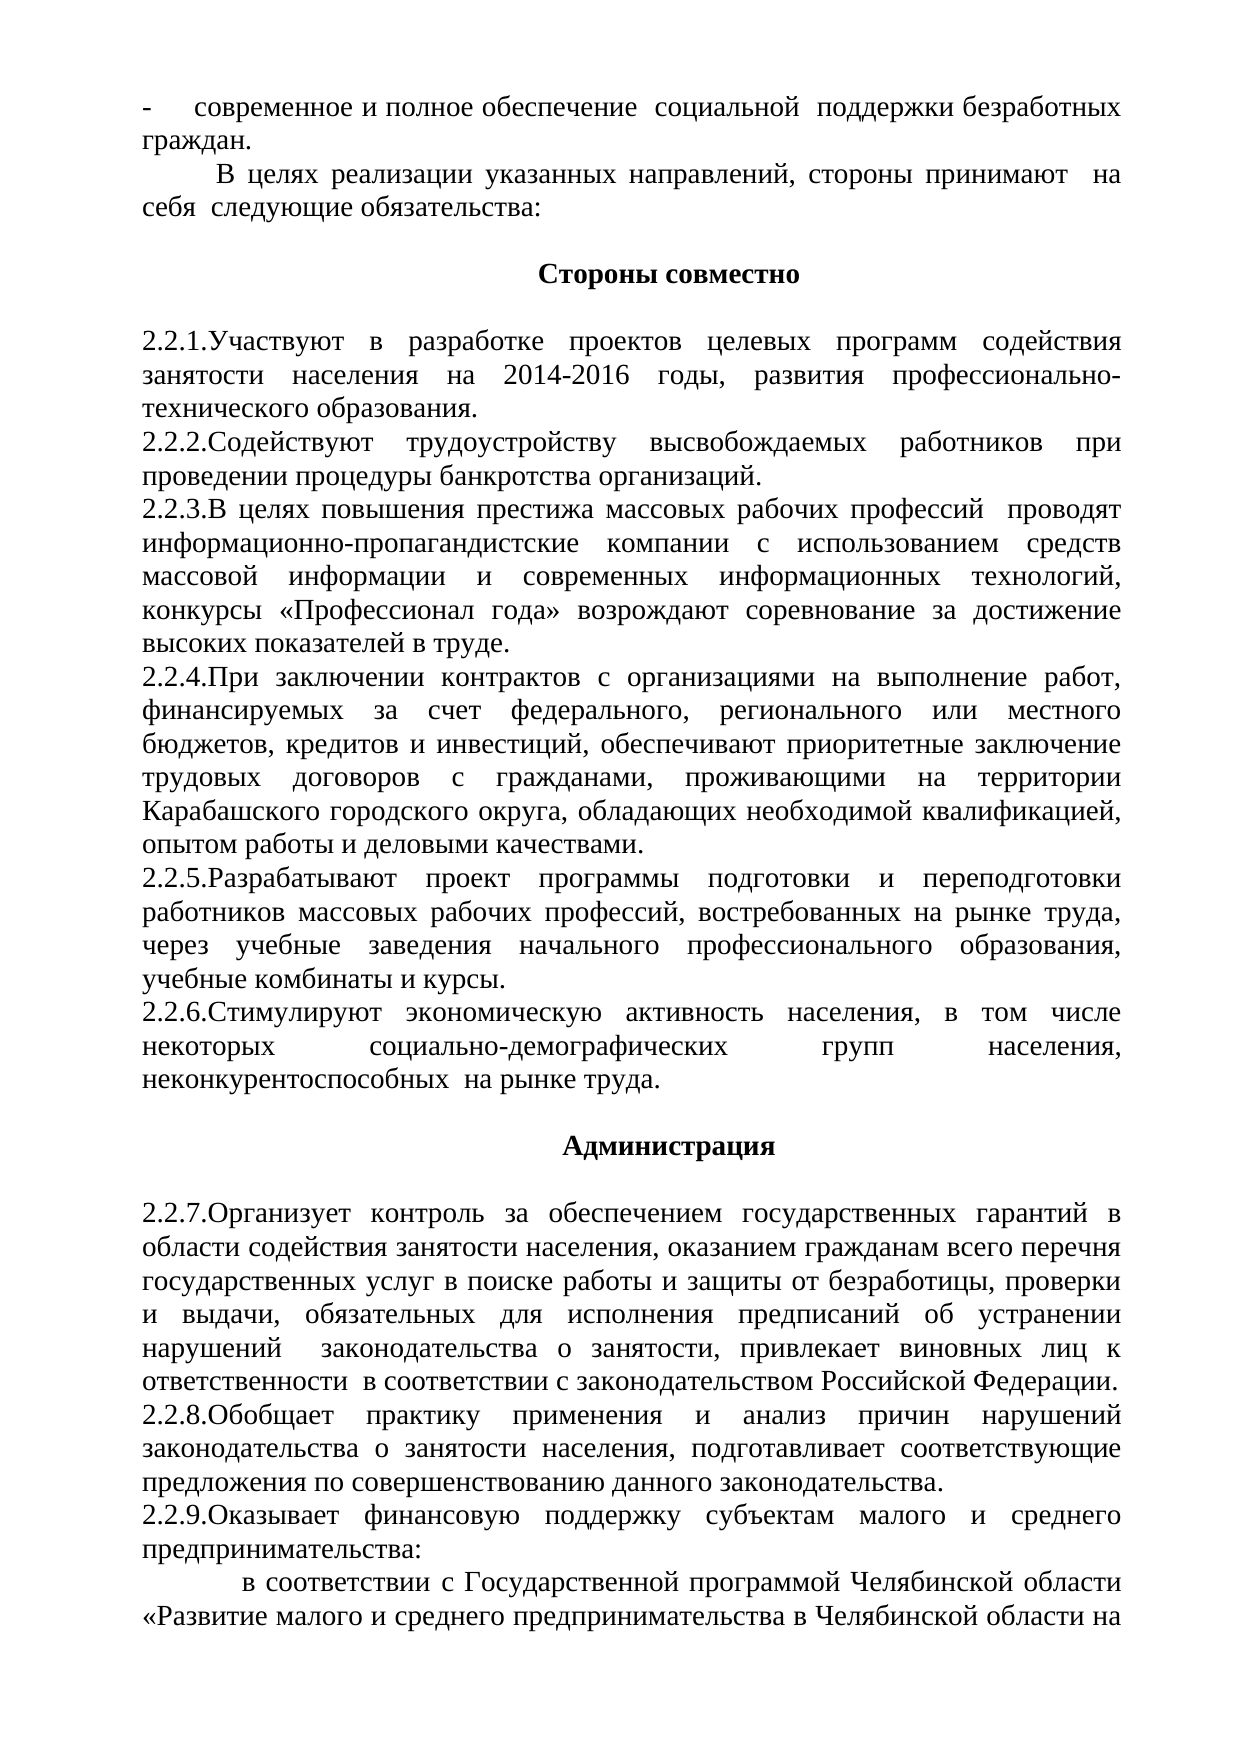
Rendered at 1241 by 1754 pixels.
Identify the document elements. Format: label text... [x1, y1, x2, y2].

text - современное и полное обеспечение социальной поддержки безработных граждан. [142, 89, 1122, 156]
text В целях реализации указанных направлений, стороны принимают на себя следующие обязательства: [142, 156, 1122, 223]
text Администрация [142, 1128, 1122, 1162]
text 2.2.2.Содействуют трудоустройству высвобождаемых работников при проведении процедуры банкротства организаций. [142, 424, 1122, 491]
text 2.2.5.Разрабатывают проект программы подготовки и переподготовки работников массовых рабочих профессий, востребованных на рынке труда, через учебные заведения начального профессионального образования, учебные комбинаты и курсы. [142, 860, 1122, 994]
text 2.2.7.Организует контроль за обеспечением государственных гарантий в области содействия занятости населения, оказанием гражданам всего перечня государственных услуг в поиске работы и защиты от безработицы, проверки и выдачи, обязательных для исполнения предписаний об устранении нарушений законодательства о занятости, привлекает виновных лиц к ответственности в соответствии с законодательством Российской Федерации. [142, 1196, 1122, 1397]
text 2.2.6.Стимулируют экономическую активность населения, в том числе некоторых социально-демографических групп населения, неконкурентоспособных на рынке труда. [142, 994, 1122, 1095]
text 2.2.1.Участвуют в разработке проектов целевых программ содействия занятости населения на 2014-2016 годы, развития профессионально-технического образования. [142, 323, 1122, 424]
text 2.2.3.В целях повышения престижа массовых рабочих профессий проводят информационно-пропагандистские компании с использованием средств массовой информации и современных информационных технологий, конкурсы «Профессионал года» возрождают соревнование за достижение высоких показателей в труде. [142, 491, 1122, 659]
text Стороны совместно [142, 256, 1122, 290]
text 2.2.4.При заключении контрактов с организациями на выполнение работ, финансируемых за счет федерального, регионального или местного бюджетов, кредитов и инвестиций, обеспечивают приоритетные заключение трудовых договоров с гражданами, проживающими на территории Карабашского городского округа, обладающих необходимой квалификацией, опытом работы и деловыми качествами. [142, 659, 1122, 860]
text 2.2.8.Обобщает практику применения и анализ причин нарушений законодательства о занятости населения, подготавливает соответствующие предложения по совершенствованию данного законодательства. [142, 1397, 1122, 1497]
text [142, 1564, 1122, 1632]
text 2.2.9.Оказывает финансовую поддержку субъектам малого и среднего предпринимательства: [142, 1497, 1122, 1564]
